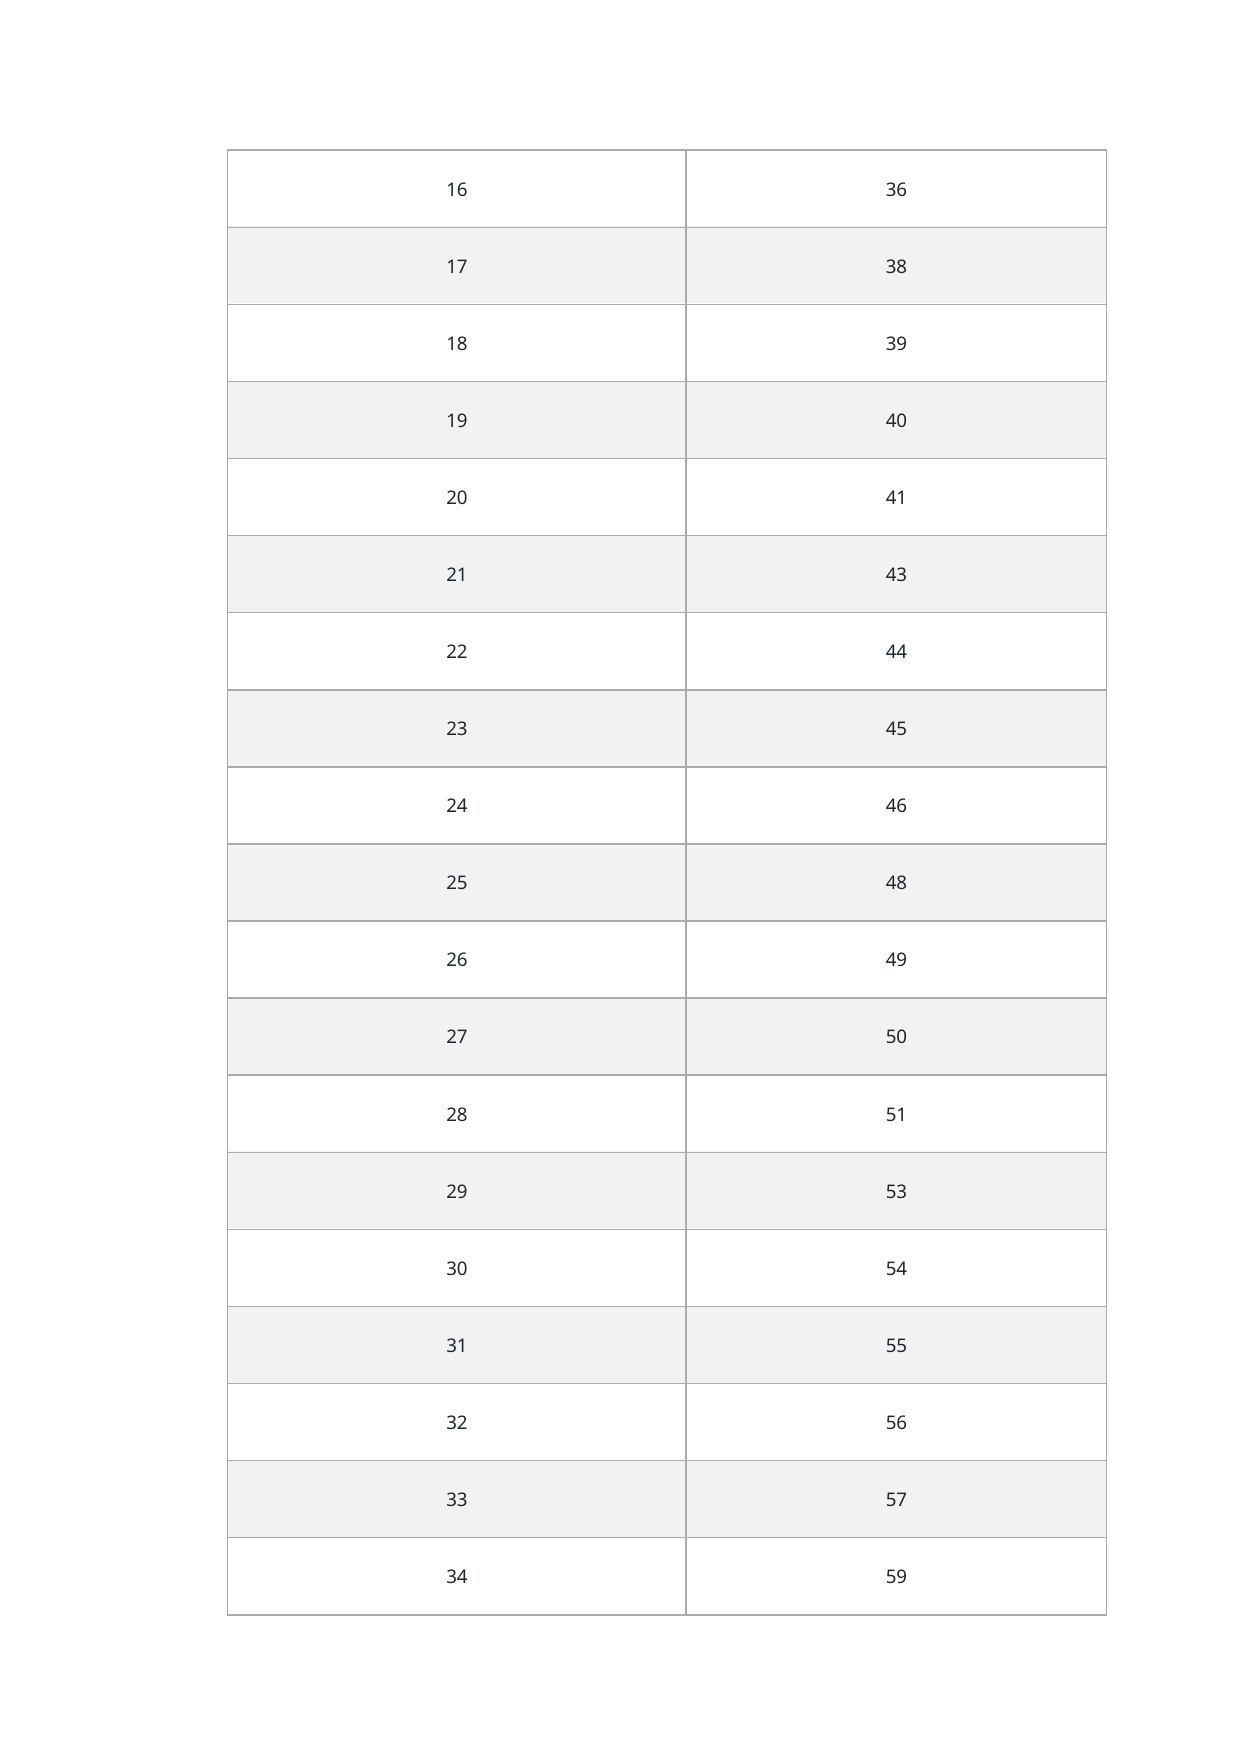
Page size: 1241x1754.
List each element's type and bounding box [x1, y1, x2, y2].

table_header [177, 118, 1152, 1616]
